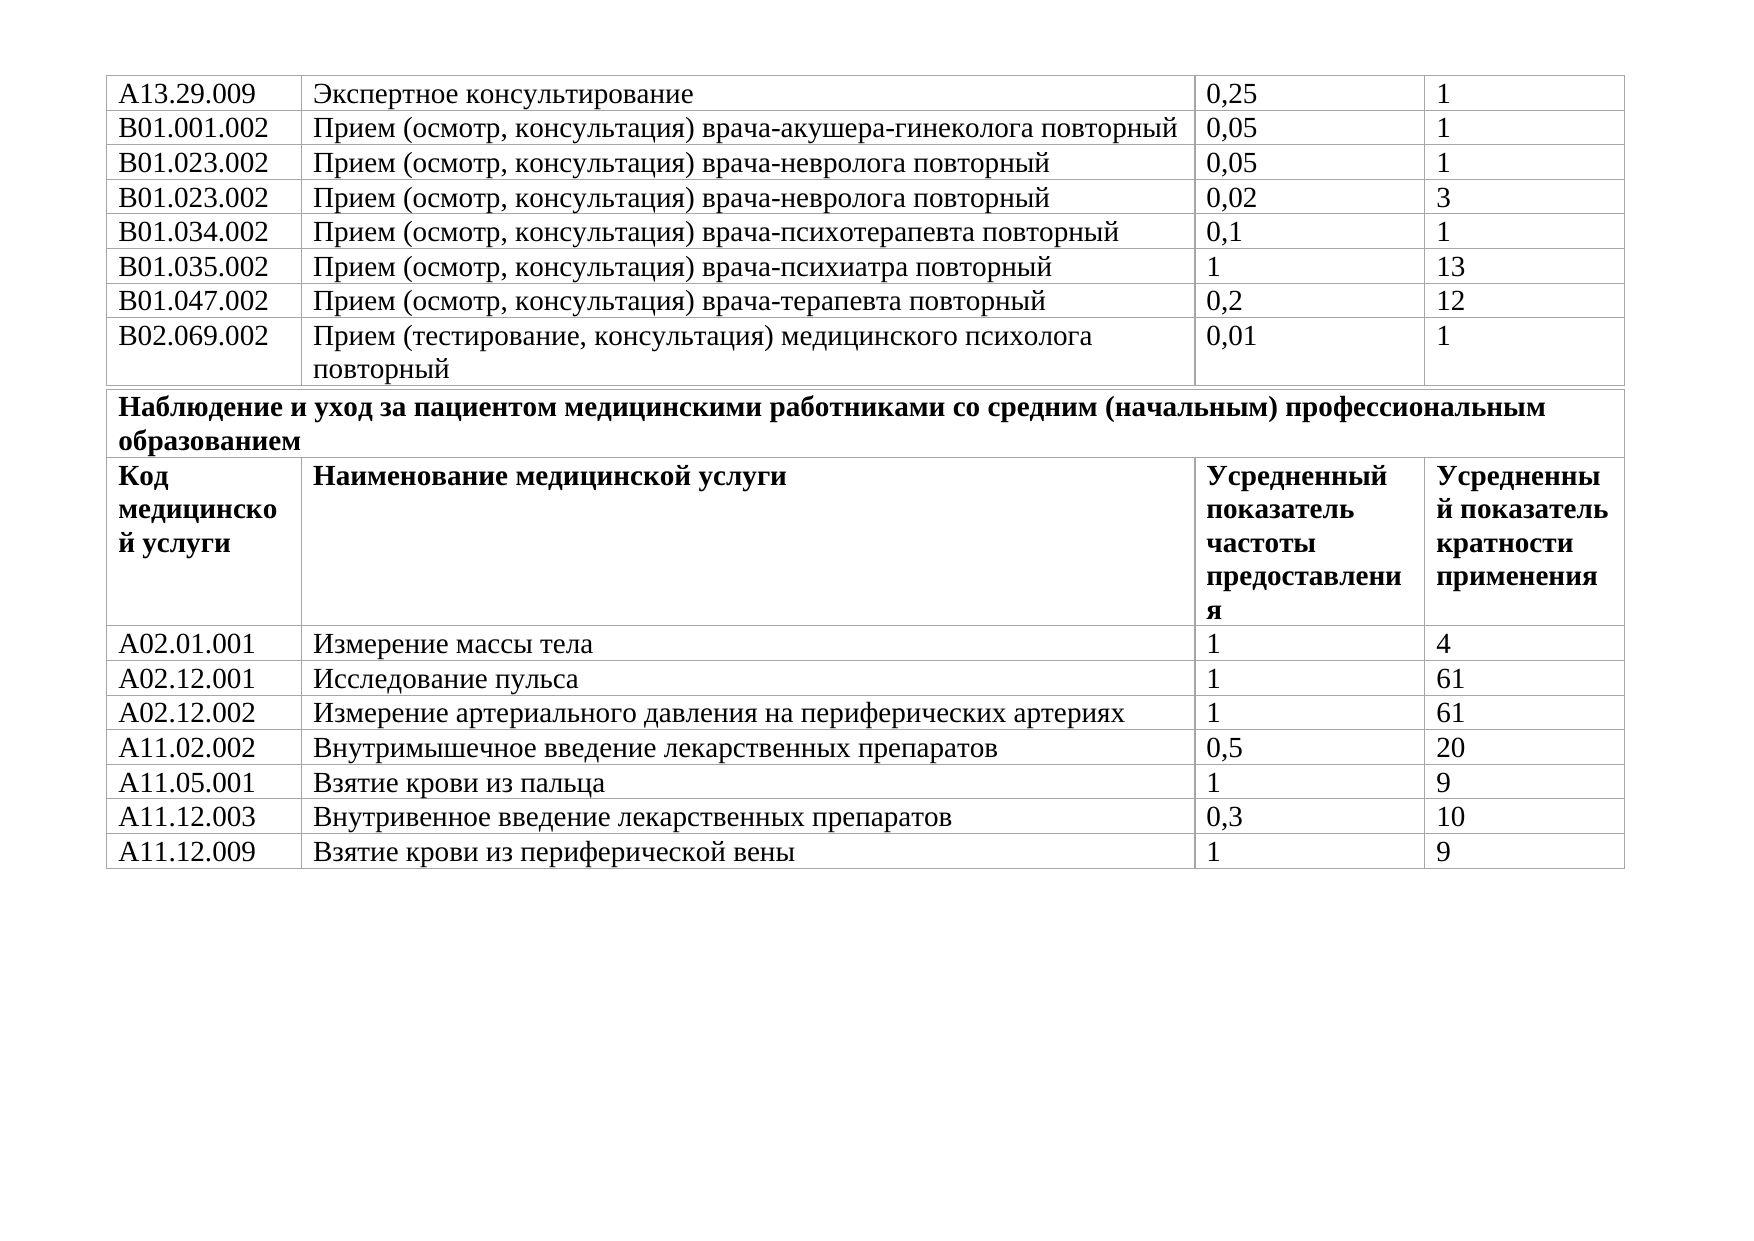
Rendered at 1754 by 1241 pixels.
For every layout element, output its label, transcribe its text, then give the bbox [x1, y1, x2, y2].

table_cell 0,1 [1196, 214, 1424, 248]
table_cell Наименование медицинской услуги [302, 458, 1194, 625]
table_cell 1 [1425, 111, 1624, 144]
table_cell B01.023.002 [107, 145, 301, 179]
table_cell B01.047.002 [107, 284, 301, 317]
table_cell A11.02.002 [107, 730, 301, 764]
table_cell 1 [1425, 76, 1624, 109]
table_cell 0,05 [1196, 111, 1424, 144]
table_cell Прием (тестирование, консультация) медицинского психолога повторный [302, 318, 1194, 385]
table_cell 1 [1196, 626, 1424, 660]
table_cell Измерение массы тела [302, 626, 1194, 660]
table_cell 0,02 [1196, 180, 1424, 213]
table_cell 0,5 [1196, 730, 1424, 764]
table_cell B02.069.002 [107, 318, 301, 385]
table_cell 0,2 [1196, 284, 1424, 317]
table_cell 61 [1425, 696, 1624, 729]
table_cell 13 [1425, 249, 1624, 282]
table_cell Взятие крови из периферической вены [302, 834, 1194, 867]
table_cell 9 [1425, 834, 1624, 867]
table_cell Код медицинской услуги [107, 458, 301, 625]
table_cell 1 [1196, 696, 1424, 729]
table_cell 0,01 [1196, 318, 1424, 385]
table_cell 61 [1425, 661, 1624, 694]
table_cell 1 [1196, 834, 1424, 867]
table_cell Прием (осмотр, консультация) врача-невролога повторный [302, 145, 1194, 179]
table_cell 10 [1425, 799, 1624, 833]
table_cell 0,25 [1196, 76, 1424, 109]
table_cell 20 [1425, 730, 1624, 764]
table_cell A11.05.001 [107, 765, 301, 798]
table_cell Прием (осмотр, консультация) врача-психиатра повторный [302, 249, 1194, 282]
table_cell Экспертное консультирование [302, 76, 1194, 109]
table_cell 1 [1425, 214, 1624, 248]
table_cell B01.001.002 [107, 111, 301, 144]
table_cell B01.023.002 [107, 180, 301, 213]
table_cell 1 [1425, 318, 1624, 385]
table_cell Прием (осмотр, консультация) врача-акушера-гинеколога повторный [302, 111, 1194, 144]
table_cell B01.035.002 [107, 249, 301, 282]
table_cell Прием (осмотр, консультация) врача-психотерапевта повторный [302, 214, 1194, 248]
table_cell A11.12.009 [107, 834, 301, 867]
table_cell Усредненный показатель кратности применения [1425, 458, 1624, 625]
table_cell Измерение артериального давления на периферических артериях [302, 696, 1194, 729]
table_cell 1 [1196, 765, 1424, 798]
table_cell Внутримышечное введение лекарственных препаратов [302, 730, 1194, 764]
table_cell Прием (осмотр, консультация) врача-терапевта повторный [302, 284, 1194, 317]
table_cell 3 [1425, 180, 1624, 213]
table_cell Взятие крови из пальца [302, 765, 1194, 798]
table_cell 1 [1196, 249, 1424, 282]
table_cell B01.034.002 [107, 214, 301, 248]
table_header Наблюдение и уход за пациентом медицинскими работниками со средним (начальным) профессиональным образованием [107, 390, 1624, 457]
table_cell A13.29.009 [107, 76, 301, 109]
table_cell Исследование пульса [302, 661, 1194, 694]
table_cell 1 [1196, 661, 1424, 694]
table_cell A02.12.002 [107, 696, 301, 729]
table_cell Внутривенное введение лекарственных препаратов [302, 799, 1194, 833]
table_cell A02.01.001 [107, 626, 301, 660]
table_cell 0,3 [1196, 799, 1424, 833]
table_cell A02.12.001 [107, 661, 301, 694]
table_cell 0,05 [1196, 145, 1424, 179]
table_cell 1 [1425, 145, 1624, 179]
table_cell 4 [1425, 626, 1624, 660]
table_cell Прием (осмотр, консультация) врача-невролога повторный [302, 180, 1194, 213]
table_cell 9 [1425, 765, 1624, 798]
table_cell A11.12.003 [107, 799, 301, 833]
table_cell 12 [1425, 284, 1624, 317]
table_cell Усредненный показатель частоты предоставления [1196, 458, 1424, 625]
